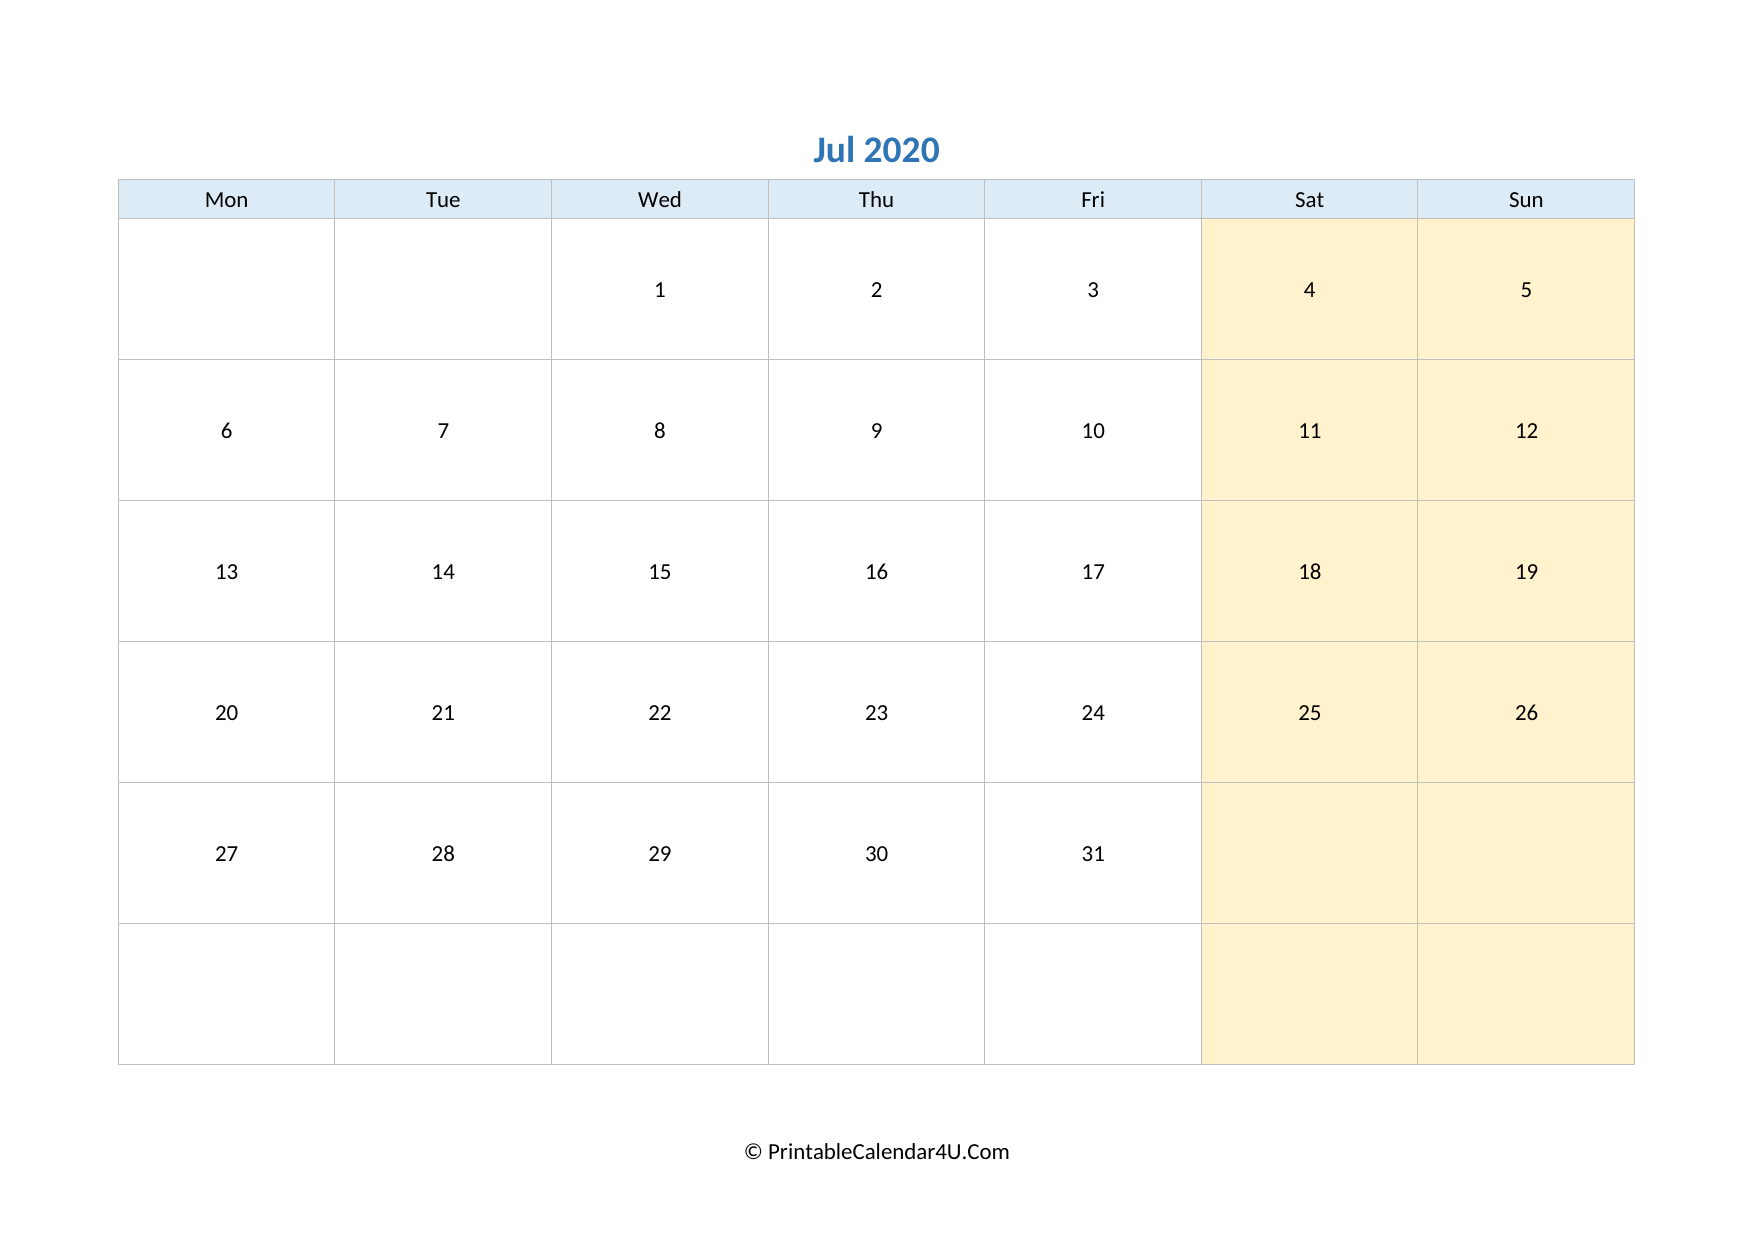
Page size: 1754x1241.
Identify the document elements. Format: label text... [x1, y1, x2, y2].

table_cell Sat [1202, 180, 1417, 218]
table_cell 9 [769, 360, 984, 500]
table_cell Mon [119, 180, 334, 218]
table_cell [335, 219, 551, 359]
table_cell 17 [985, 501, 1201, 641]
table_cell Tue [335, 180, 551, 218]
table_cell 18 [1202, 501, 1417, 641]
table_cell [552, 924, 768, 1064]
table_cell 8 [552, 360, 768, 500]
table_cell 7 [335, 360, 551, 500]
table_cell 26 [1418, 642, 1634, 782]
table_cell [1202, 783, 1417, 923]
table_cell 4 [1202, 219, 1417, 359]
table_cell 1 [552, 219, 768, 359]
table_cell 16 [769, 501, 984, 641]
table_cell [985, 924, 1201, 1064]
table_cell 13 [119, 501, 334, 641]
table_header Jul 2020 [118, 118, 1634, 179]
table_cell 14 [335, 501, 551, 641]
table_cell 27 [119, 783, 334, 923]
table_cell 23 [769, 642, 984, 782]
table_cell 15 [552, 501, 768, 641]
table_cell 12 [1418, 360, 1634, 500]
table_cell 25 [1202, 642, 1417, 782]
table_cell 19 [1418, 501, 1634, 641]
table_cell 3 [985, 219, 1201, 359]
table_cell 28 [335, 783, 551, 923]
table_cell [335, 924, 551, 1064]
table_cell 6 [119, 360, 334, 500]
table_cell Wed [552, 180, 768, 218]
table_cell Fri [985, 180, 1201, 218]
table_cell [1418, 783, 1634, 923]
table_cell 31 [985, 783, 1201, 923]
table_cell [119, 924, 334, 1064]
table_cell [769, 924, 984, 1064]
table_cell 20 [119, 642, 334, 782]
table_cell [1418, 924, 1634, 1064]
table_cell 21 [335, 642, 551, 782]
table_cell 2 [769, 219, 984, 359]
table_cell [1202, 924, 1417, 1064]
table_cell Sun [1418, 180, 1634, 218]
table_cell [119, 219, 334, 359]
table_cell 11 [1202, 360, 1417, 500]
table_cell 5 [1418, 219, 1634, 359]
table_cell 10 [985, 360, 1201, 500]
table_cell 30 [769, 783, 984, 923]
table_cell 22 [552, 642, 768, 782]
table_cell Thu [769, 180, 984, 218]
table_cell 24 [985, 642, 1201, 782]
table_cell 29 [552, 783, 768, 923]
